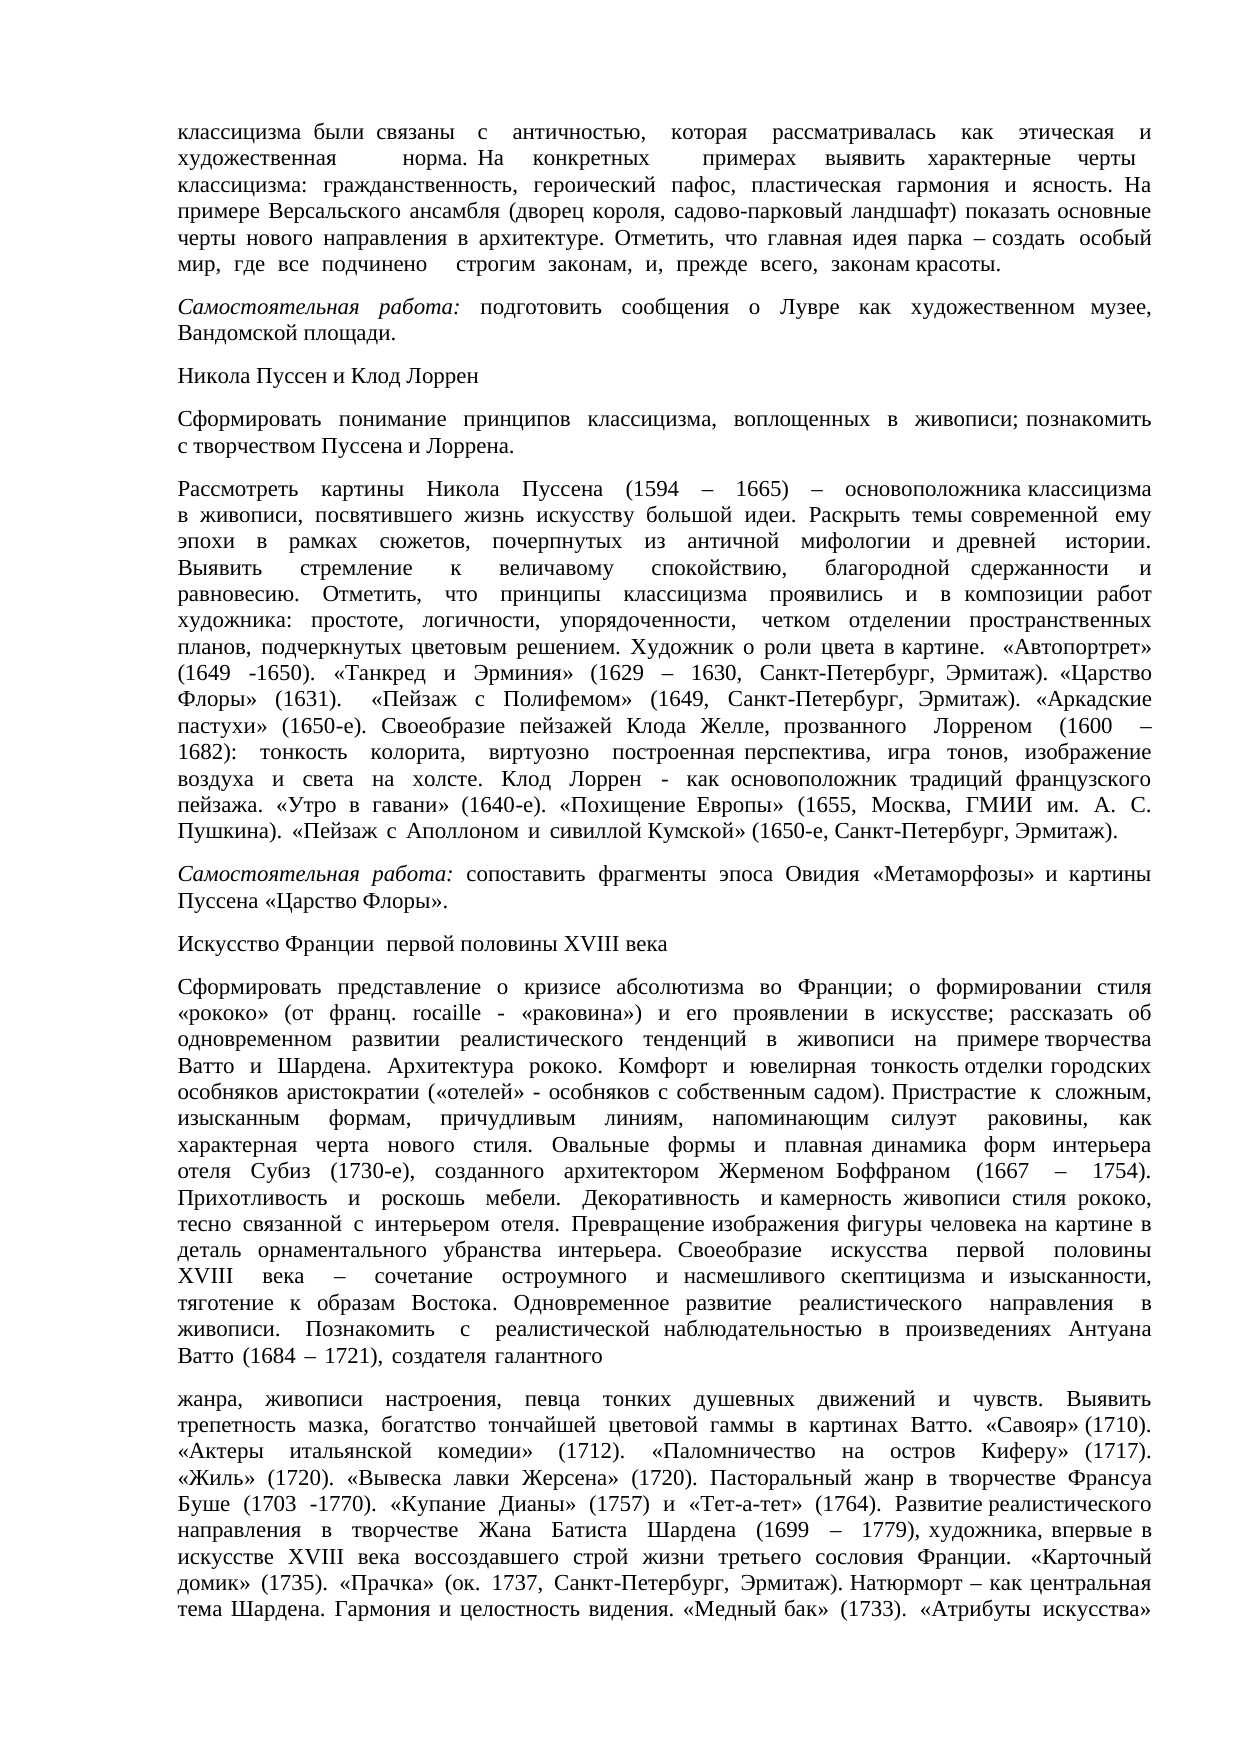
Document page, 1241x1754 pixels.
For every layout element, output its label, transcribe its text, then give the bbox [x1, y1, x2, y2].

text Сформировать понимание принципов классицизма, воплощенных в живописи; познакомить с творчеством Пуссена и Лоррена. [177, 405, 1152, 458]
text Самостоятельная работа: сопоставить фрагменты эпоса Овидия «Метаморфозы» и картины Пуссена «Царство Флоры». [177, 860, 1152, 913]
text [177, 1385, 1152, 1622]
text Рассмотреть картины Никола Пуссена (1594 – 1665) – основоположника классицизма в живописи, посвятившего жизнь искусству большой идеи. Раскрыть темы современной ему эпохи в рамках сюжетов, почерпнутых из античной мифологии и древней истории. Выявить стремление к величавому спокойствию, благородной сдержанности и равновесию. Отметить, что принципы классицизма проявились и в композиции работ художника: простоте, логичности, упорядоченности, четком отделении пространственных планов, подчеркнутых цветовым решением. Художник о роли цвета в картине. «Автопортрет» (1649 -1650). «Танкред и Эрминия» (1629 – 1630, Санкт-Петербург, Эрмитаж). «Царство Флоры» (1631). «Пейзаж с Полифемом» (1649, Санкт-Петербург, Эрмитаж). «Аркадские пастухи» (1650-е). Своеобразие пейзажей Клода Желле, прозванного Лорреном (1600 – 1682): тонкость колорита, виртуозно построенная перспектива, игра тонов, изображение воздуха и света на холсте. Клод Лоррен - как основоположник традиций французского пейзажа. «Утро в гавани» (1640-е). «Похищение Европы» (1655, Москва, ГМИИ им. А. С. Пушкина). «Пейзаж с Аполлоном и сивиллой Кумской» (1650-е, Санкт-Петербург, Эрмитаж). [177, 475, 1152, 844]
text Сформировать представление о кризисе абсолютизма во Франции; о формировании стиля «рококо» (от франц. rocaille - «раковина») и его проявлении в искусстве; рассказать об одновременном развитии реалистического тенденций в живописи на примере творчества Ватто и Шардена. Архитектура рококо. Комфорт и ювелирная тонкость отделки городских особняков аристократии («отелей» - особняков с собственным садом). Пристрастие к сложным, изысканным формам, причудливым линиям, напоминающим силуэт раковины, как характерная черта нового стиля. Овальные формы и плавная динамика форм интерьера отеля Субиз (1730-е), созданного архитектором Жерменом Боффраном (1667 – 1754). Прихотливость и роскошь мебели. Декоративность и камерность живописи стиля рококо, тесно связанной с интерьером отеля. Превращение изображения фигуры человека на картине в деталь орнаментального убранства интерьера. Своеобразие искусства первой половины XVIII века – сочетание остроумного и насмешливого скептицизма и изысканности, тяготение к образам Востока. Одновременное развитие реалистического направления в живописи. Познакомить с реалистической наблюдательностью в произведениях Антуана Ватто (1684 – 1721), создателя галантного [177, 973, 1152, 1368]
text Самостоятельная работа: подготовить сообщения о Лувре как художественном музее, Вандомской площади. [177, 293, 1152, 346]
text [177, 118, 1152, 276]
text Никола Пуссен и Клод Лоррен [177, 362, 1152, 389]
text Искусство Франции первой половины XVIII века [177, 930, 1152, 956]
